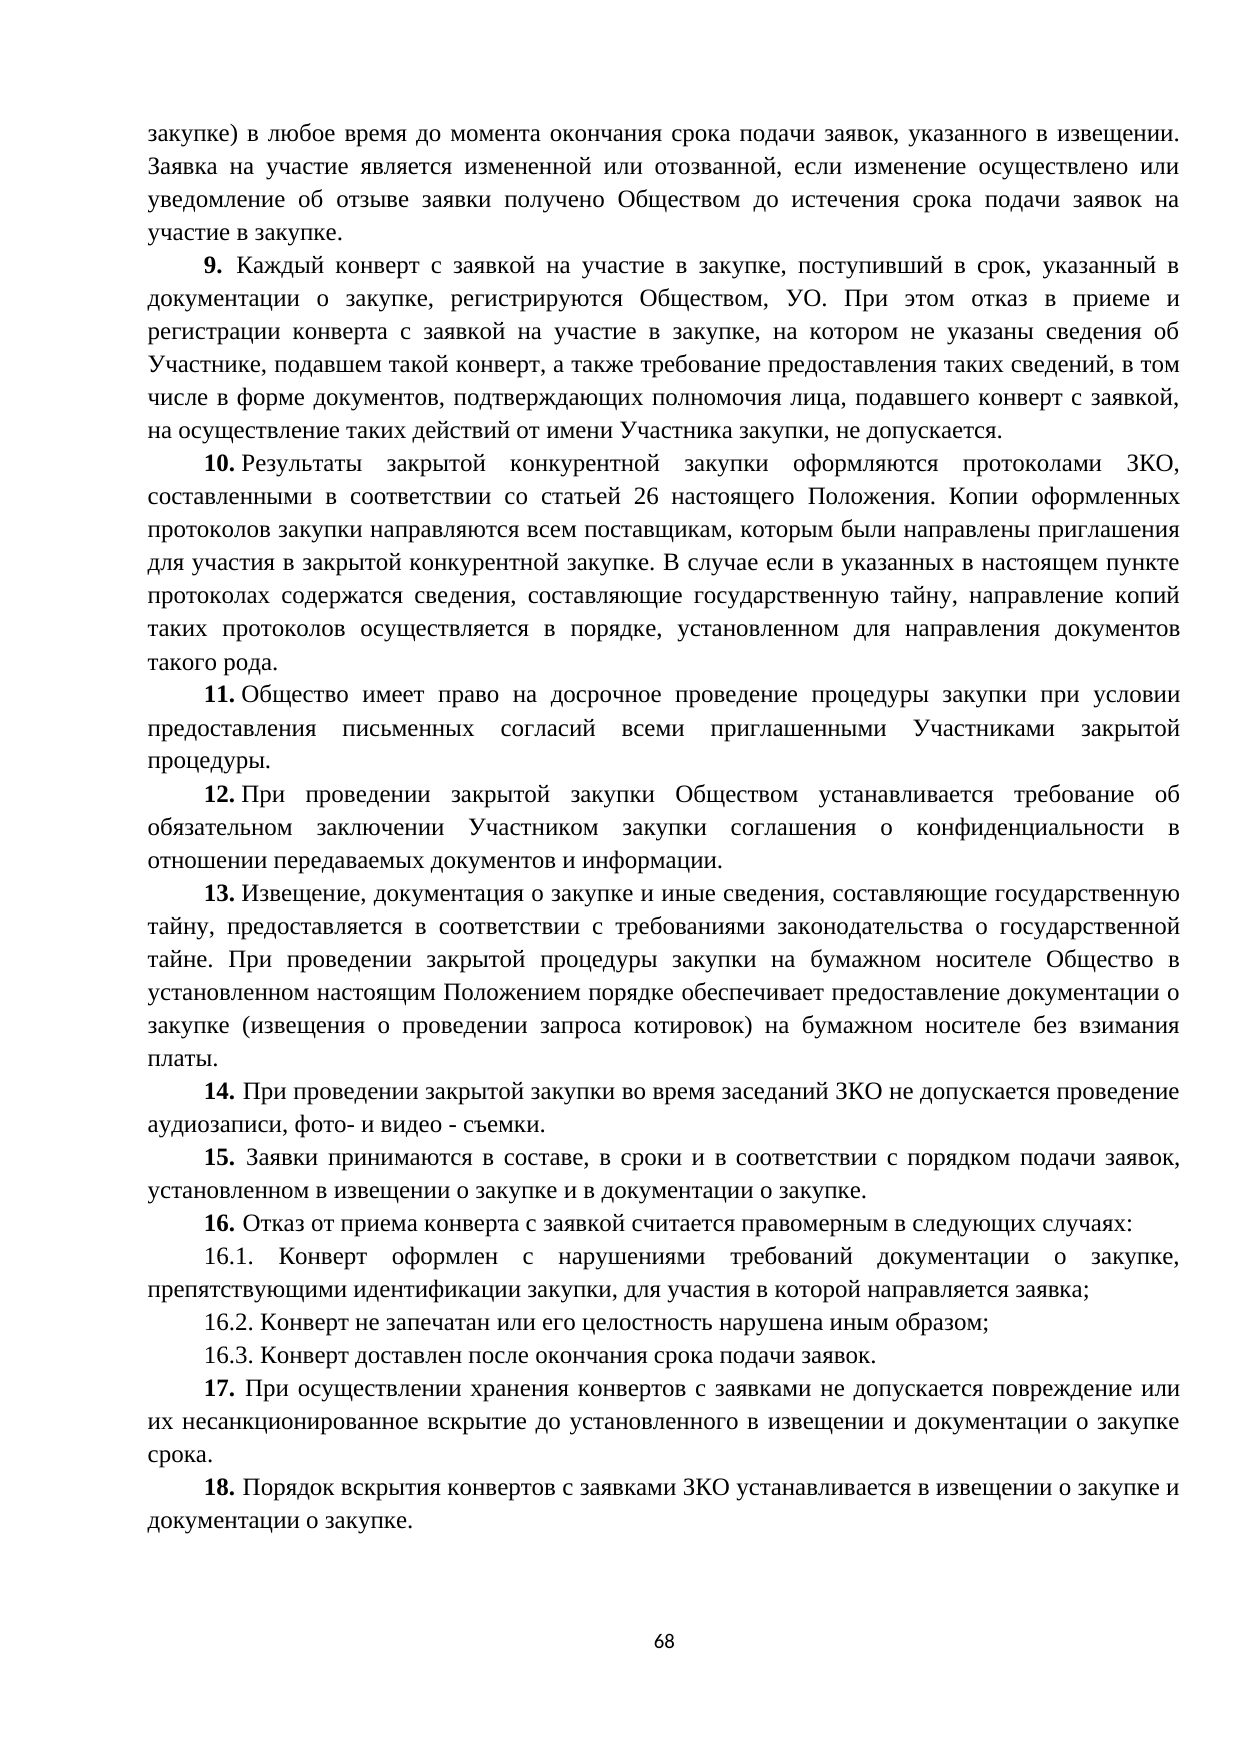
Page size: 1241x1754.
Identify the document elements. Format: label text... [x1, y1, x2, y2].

text 16.2. Конверт не запечатан или его целостность нарушена иным образом; [147, 1307, 1181, 1336]
list Извещение, документация о закупке и иные сведения, составляющие государственную тайну, предоставляется в соответствии с требованиями законодательства о государственной тайне. При проведении закрытой процедуры закупки на бумажном носителе Общество в установленном настоящим Положением порядке обеспечивает предоставление документации о закупке (извещения о проведении запроса котировок) на бумажном носителе без взимания платы. [147, 878, 1181, 1072]
text 16.3. Конверт доставлен после окончания срока подачи заявок. [147, 1340, 1181, 1369]
list Заявки принимаются в составе, в сроки и в соответствии с порядком подачи заявок, установленном в извещении о закупке и в документации о закупке. [147, 1142, 1181, 1204]
list Общество имеет право на досрочное проведение процедуры закупки при условии предоставления письменных согласий всеми приглашенными Участниками закрытой процедуры. [147, 679, 1181, 774]
list Отказ от приема конверта с заявкой считается правомерным в следующих случаях: [147, 1208, 1181, 1237]
list Порядок вскрытия конвертов с заявками ЗКО устанавливается в извещении о закупке и документации о закупке. [147, 1472, 1181, 1534]
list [147, 118, 1181, 246]
list При осуществлении хранения конвертов с заявками не допускается повреждение или их несанкционированное вскрытие до установленного в извещении и документации о закупке срока. [147, 1373, 1181, 1468]
list Каждый конверт с заявкой на участие в закупке, поступивший в срок, указанный в документации о закупке, регистрируются Обществом, УО. При этом отказ в приеме и регистрации конверта с заявкой на участие в закупке, на котором не указаны сведения об Участнике, подавшем такой конверт, а также требование предоставления таких сведений, в том числе в форме документов, подтверждающих полномочия лица, подавшего конверт с заявкой, на осуществление таких действий от имени Участника закупки, не допускается. [147, 250, 1181, 444]
list Результаты закрытой конкурентной закупки оформляются протоколами ЗКО, составленными в соответствии со статьей 26 настоящего Положения. Копии оформленных протоколов закупки направляются всем поставщикам, которым были направлены приглашения для участия в закрытой конкурентной закупке. В случае если в указанных в настоящем пункте протоколах содержатся сведения, составляющие государственную тайну, направление копий таких протоколов осуществляется в порядке, установленном для направления документов такого рода. [147, 448, 1181, 675]
text 16.1. Конверт оформлен с нарушениями требований документации о закупке, препятствующими идентификации закупки, для участия в которой направляется заявка; [147, 1241, 1181, 1303]
list При проведении закрытой закупки Обществом устанавливается требование об обязательном заключении Участником закупки соглашения о конфиденциальности в отношении передаваемых документов и информации. [147, 779, 1181, 873]
list При проведении закрытой закупки во время заседаний ЗКО не допускается проведение аудиозаписи, фото- и видео - съемки. [147, 1076, 1181, 1138]
